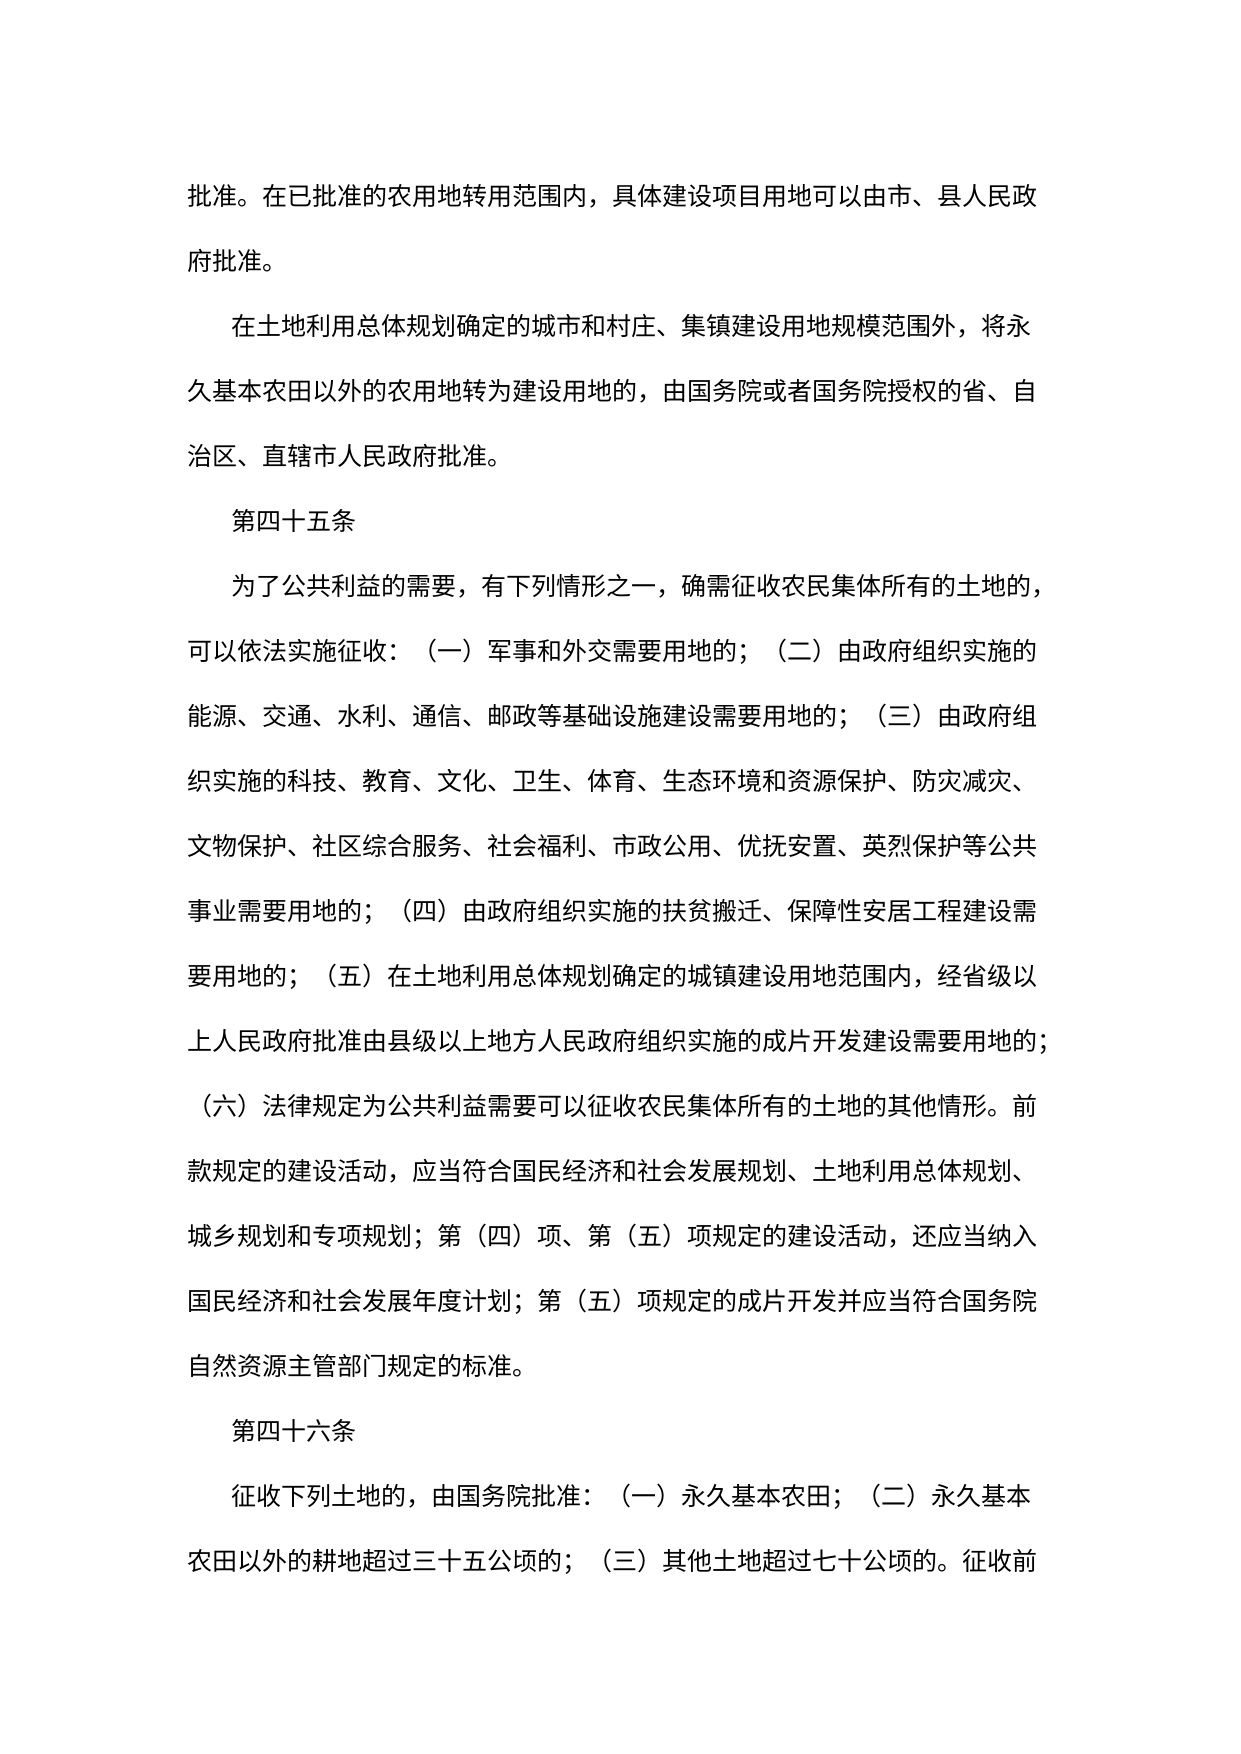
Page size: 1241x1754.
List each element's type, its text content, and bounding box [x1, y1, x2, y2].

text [187, 1462, 1053, 1592]
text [187, 162, 1053, 292]
text 第四十五条 [187, 487, 1053, 552]
text 第四十六条 [187, 1397, 1053, 1462]
text 为了公共利益的需要，有下列情形之一，确需征收农民集体所有的土地的，可以依法实施征收：（一）军事和外交需要用地的；（二）由政府组织实施的能源、交通、水利、通信、邮政等基础设施建设需要用地的；（三）由政府组织实施的科技、教育、文化、卫生、体育、生态环境和资源保护、防灾减灾、文物保护、社区综合服务、社会福利、市政公用、优抚安置、英烈保护等公共事业需要用地的；（四）由政府组织实施的扶贫搬迁、保障性安居工程建设需要用地的；（五）在土地利用总体规划确定的城镇建设用地范围内，经省级以上人民政府批准由县级以上地方人民政府组织实施的成片开发建设需要用地的；（六）法律规定为公共利益需要可以征收农民集体所有的土地的其他情形。前款规定的建设活动，应当符合国民经济和社会发展规划、土地利用总体规划、城乡规划和专项规划；第（四）项、第（五）项规定的建设活动，还应当纳入国民经济和社会发展年度计划；第（五）项规定的成片开发并应当符合国务院自然资源主管部门规定的标准。 [187, 552, 1053, 1397]
text 在土地利用总体规划确定的城市和村庄、集镇建设用地规模范围外，将永久基本农田以外的农用地转为建设用地的，由国务院或者国务院授权的省、自治区、直辖市人民政府批准。 [187, 292, 1053, 487]
